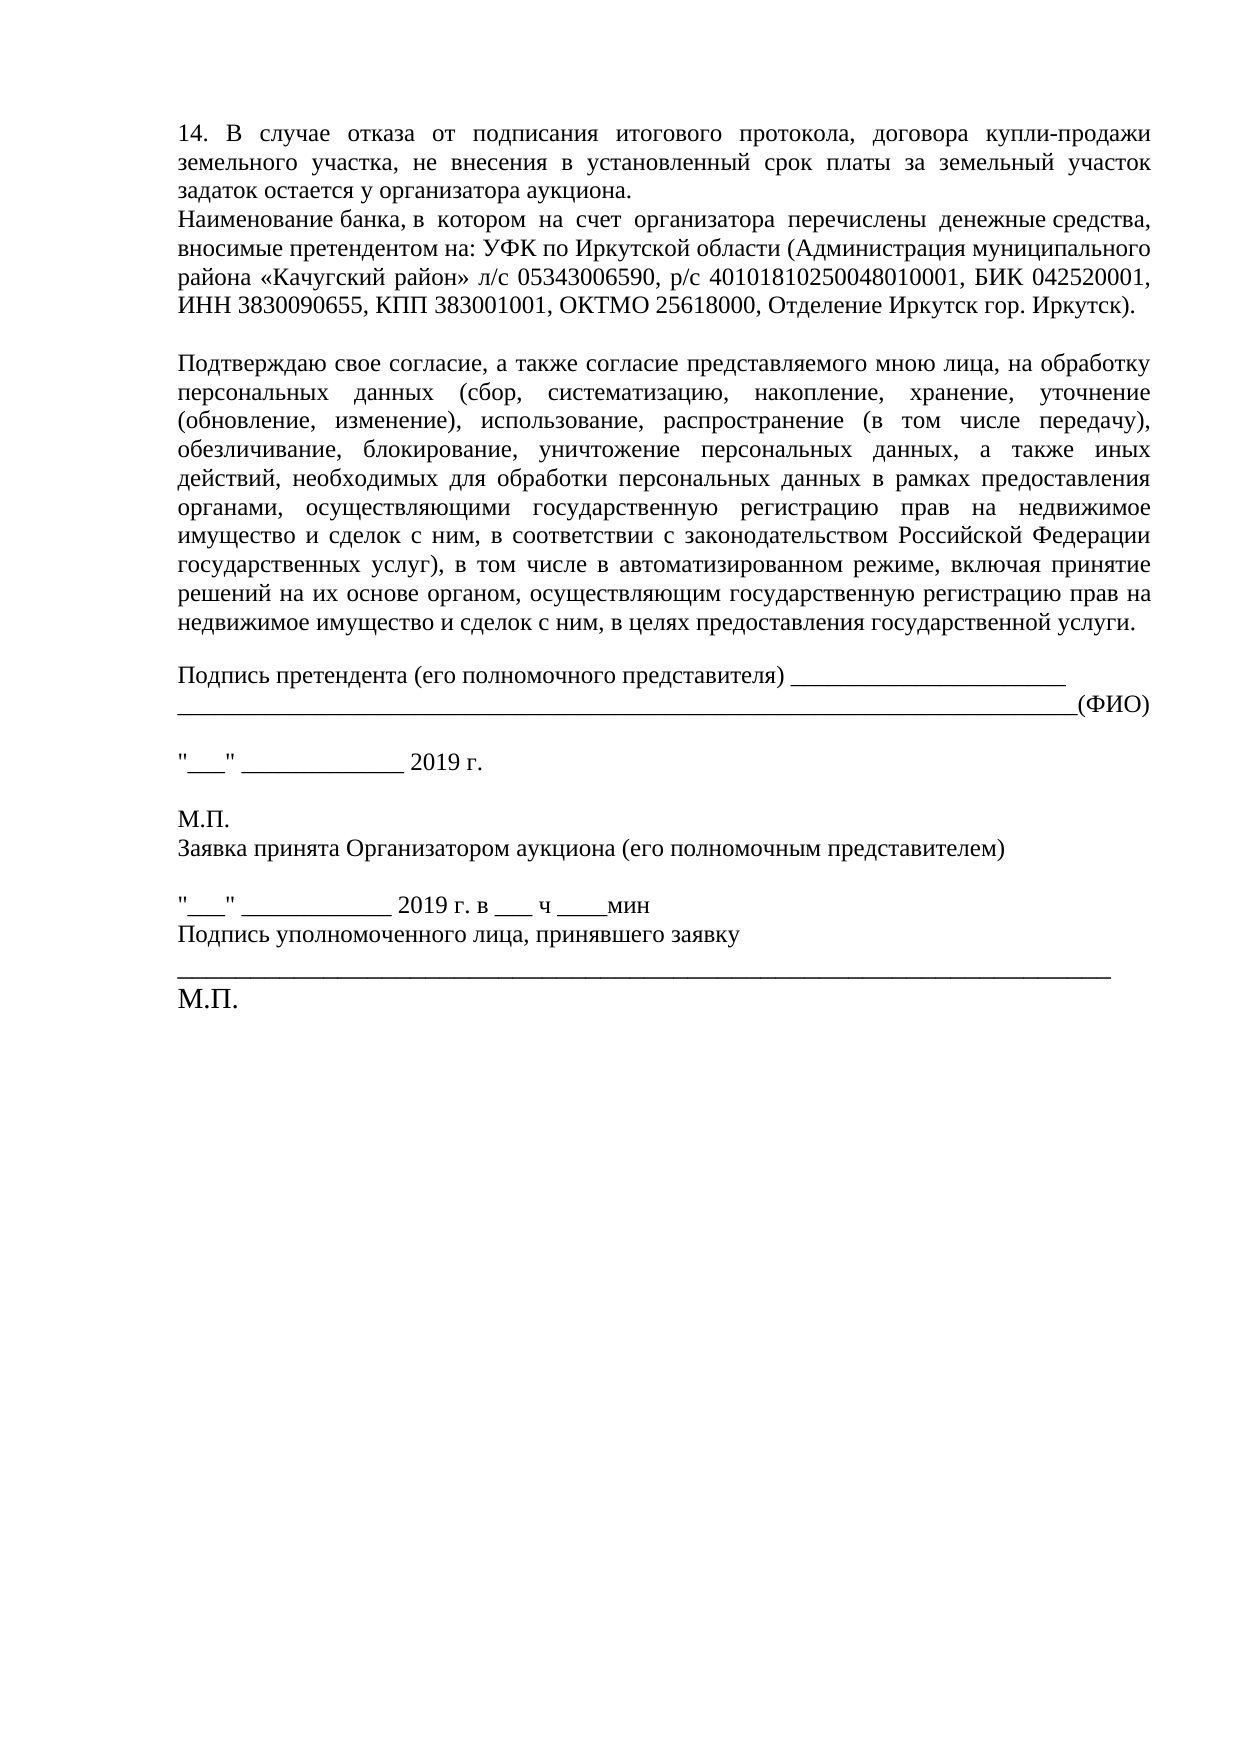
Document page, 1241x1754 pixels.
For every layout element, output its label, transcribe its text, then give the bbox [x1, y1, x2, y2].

text Подпись уполномоченного лица, принявшего заявку [177, 919, 1152, 948]
text Наименование банка, в котором на счет организатора перечислены денежные средства, вносимые претендентом на: УФК по Иркутской области (Администрация муниципального района «Качугский район» л/с 05343006590, р/с 40101810250048010001, БИК 042520001, ИНН 3830090655, КПП 383001001, ОКТМО 25618000, Отделение Иркутск гор. Иркутск). [177, 204, 1152, 319]
text М.П. [177, 982, 1152, 1015]
text Подпись претендента (его полномочного представителя) ______________________ [177, 661, 1152, 689]
text 14. В случае отказа от подписания итогового протокола, договора купли-продажи земельного участка, не внесения в установленный срок платы за земельный участок задаток остается у организатора аукциона. [177, 118, 1152, 204]
text "___" ____________ 2019 г. в ___ ч ____мин [177, 891, 1152, 919]
text Подтверждаю свое согласие, а также согласие представляемого мною лица, на обработку персональных данных (сбор, систематизацию, накопление, хранение, уточнение (обновление, изменение), использование, распространение (в том числе передачу), обезличивание, блокирование, уничтожение персональных данных, а также иных действий, необходимых для обработки персональных данных в рамках предоставления органами, осуществляющими государственную регистрацию прав на недвижимое имущество и сделок с ним, в соответствии с законодательством Российской Федерации государственных услуг), в том числе в автоматизированном режиме, включая принятие решений на их основе органом, осуществляющим государственную регистрацию прав на недвижимое имущество и сделок с ним, в целях предоставления государственной услуги. [177, 348, 1152, 636]
text ________________________________________________________________________(ФИО) [177, 689, 1152, 718]
text "___" _____________ 2019 г. [177, 747, 1152, 776]
text ________________________________________________________________ [177, 948, 1152, 982]
text Заявка принята Организатором аукциона (его полномочным представителем) [177, 833, 1152, 862]
text М.П. [177, 804, 1152, 833]
